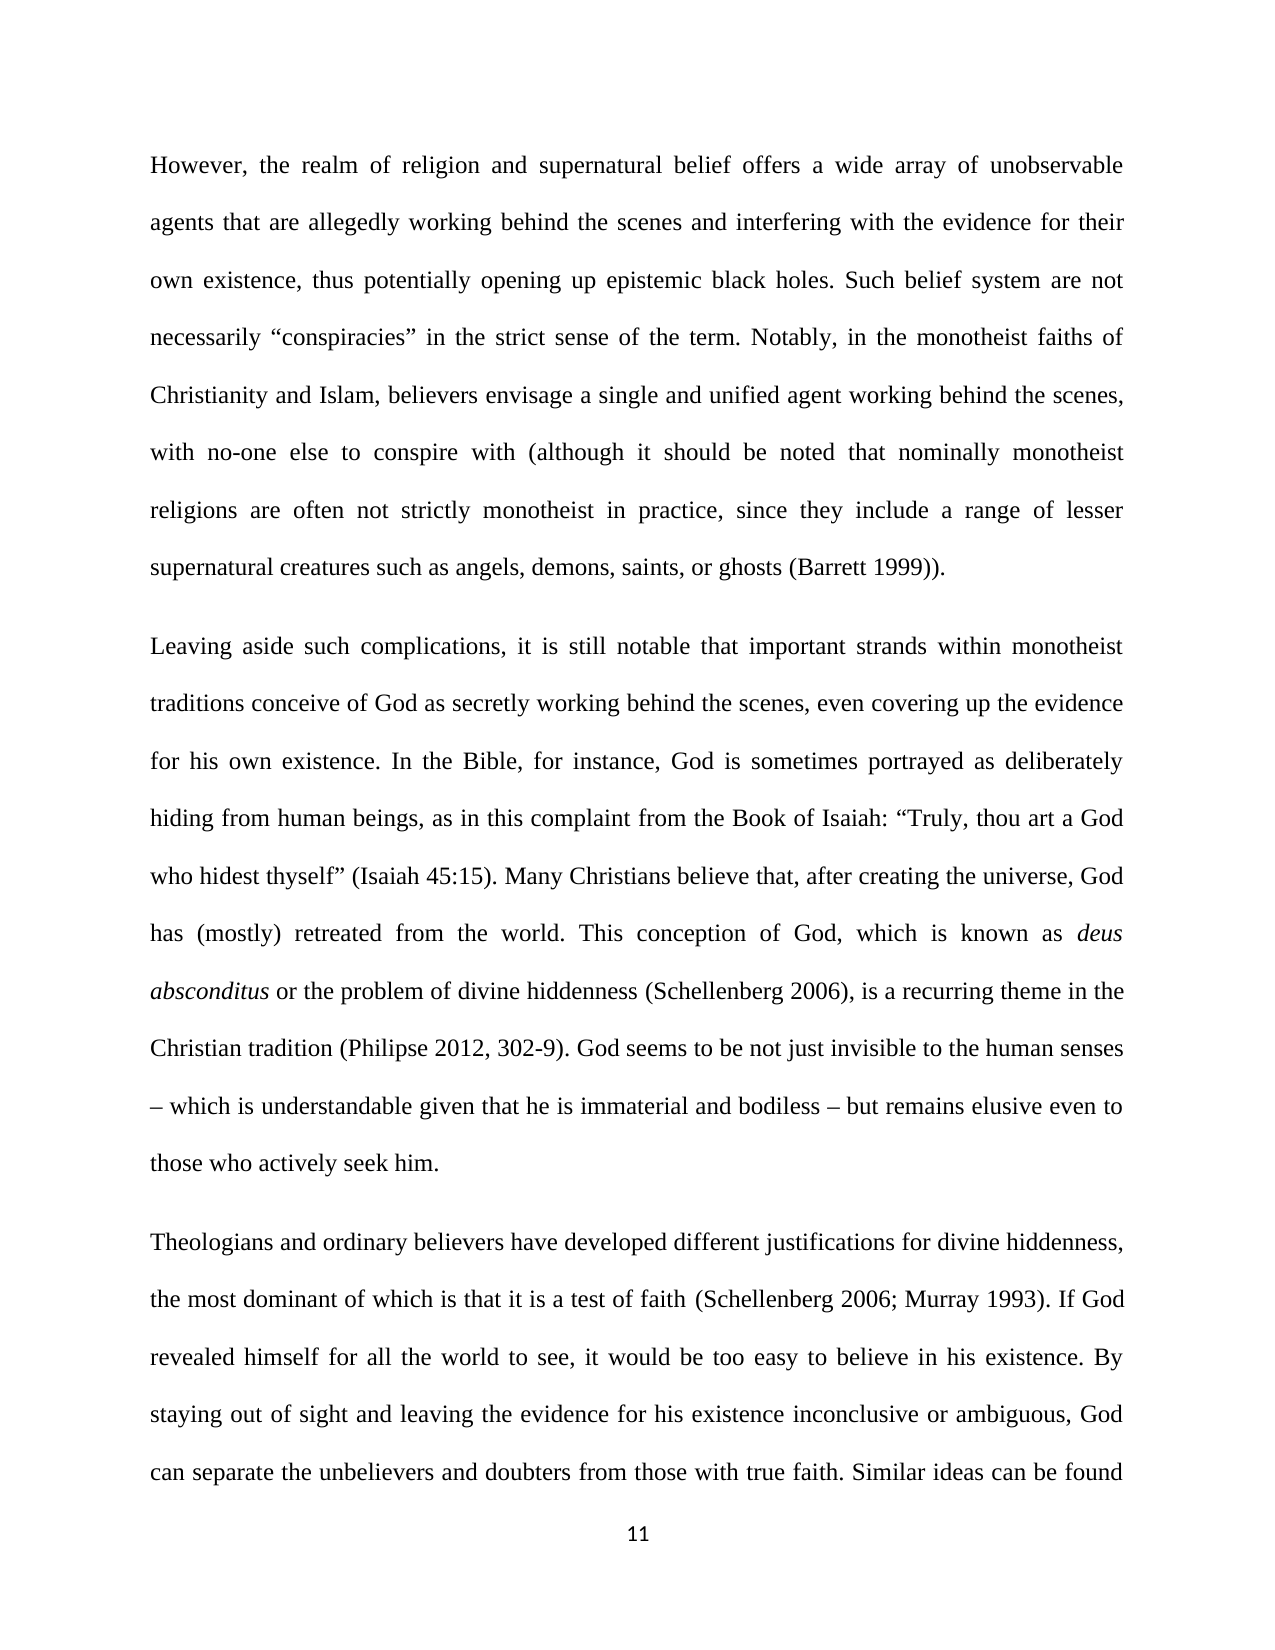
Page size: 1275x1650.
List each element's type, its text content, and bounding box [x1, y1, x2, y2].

text However, the realm of religion and supernatural belief offers a wide array of unobservable agents that are allegedly working behind the scenes and interfering with the evidence for their own existence, thus potentially opening up epistemic black holes. Such belief system are not necessarily “conspiracies” in the strict sense of the term. Notably, in the monotheist faiths of Christianity and Islam, believers envisage a single and unified agent working behind the scenes, with no-one else to conspire with (although it should be noted that nominally monotheist religions are often not strictly monotheist in practice, since they include a range of lesser supernatural creatures such as angels, demons, saints, or ghosts (Barrett 1999)). [150, 150, 1125, 581]
text Leaving aside such complications, it is still notable that important strands within monotheist traditions conceive of God as secretly working behind the scenes, even covering up the evidence for his own existence. In the Bible, for instance, God is sometimes portrayed as deliberately hiding from human beings, as in this complaint from the Book of Isaiah: “Truly, thou art a God who hidest thyself” (Isaiah 45:15). Many Christians believe that, after creating the universe, God has (mostly) retreated from the world. This conception of God, which is known as deus absconditus or the problem of divine hiddenness (Schellenberg 2006), is a recurring theme in the Christian tradition (Philipse 2012, 302-9). God seems to be not just invisible to the human senses – which is understandable given that he is immaterial and bodiless – but remains elusive even to those who actively seek him. [150, 631, 1125, 1177]
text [150, 1227, 1125, 1485]
